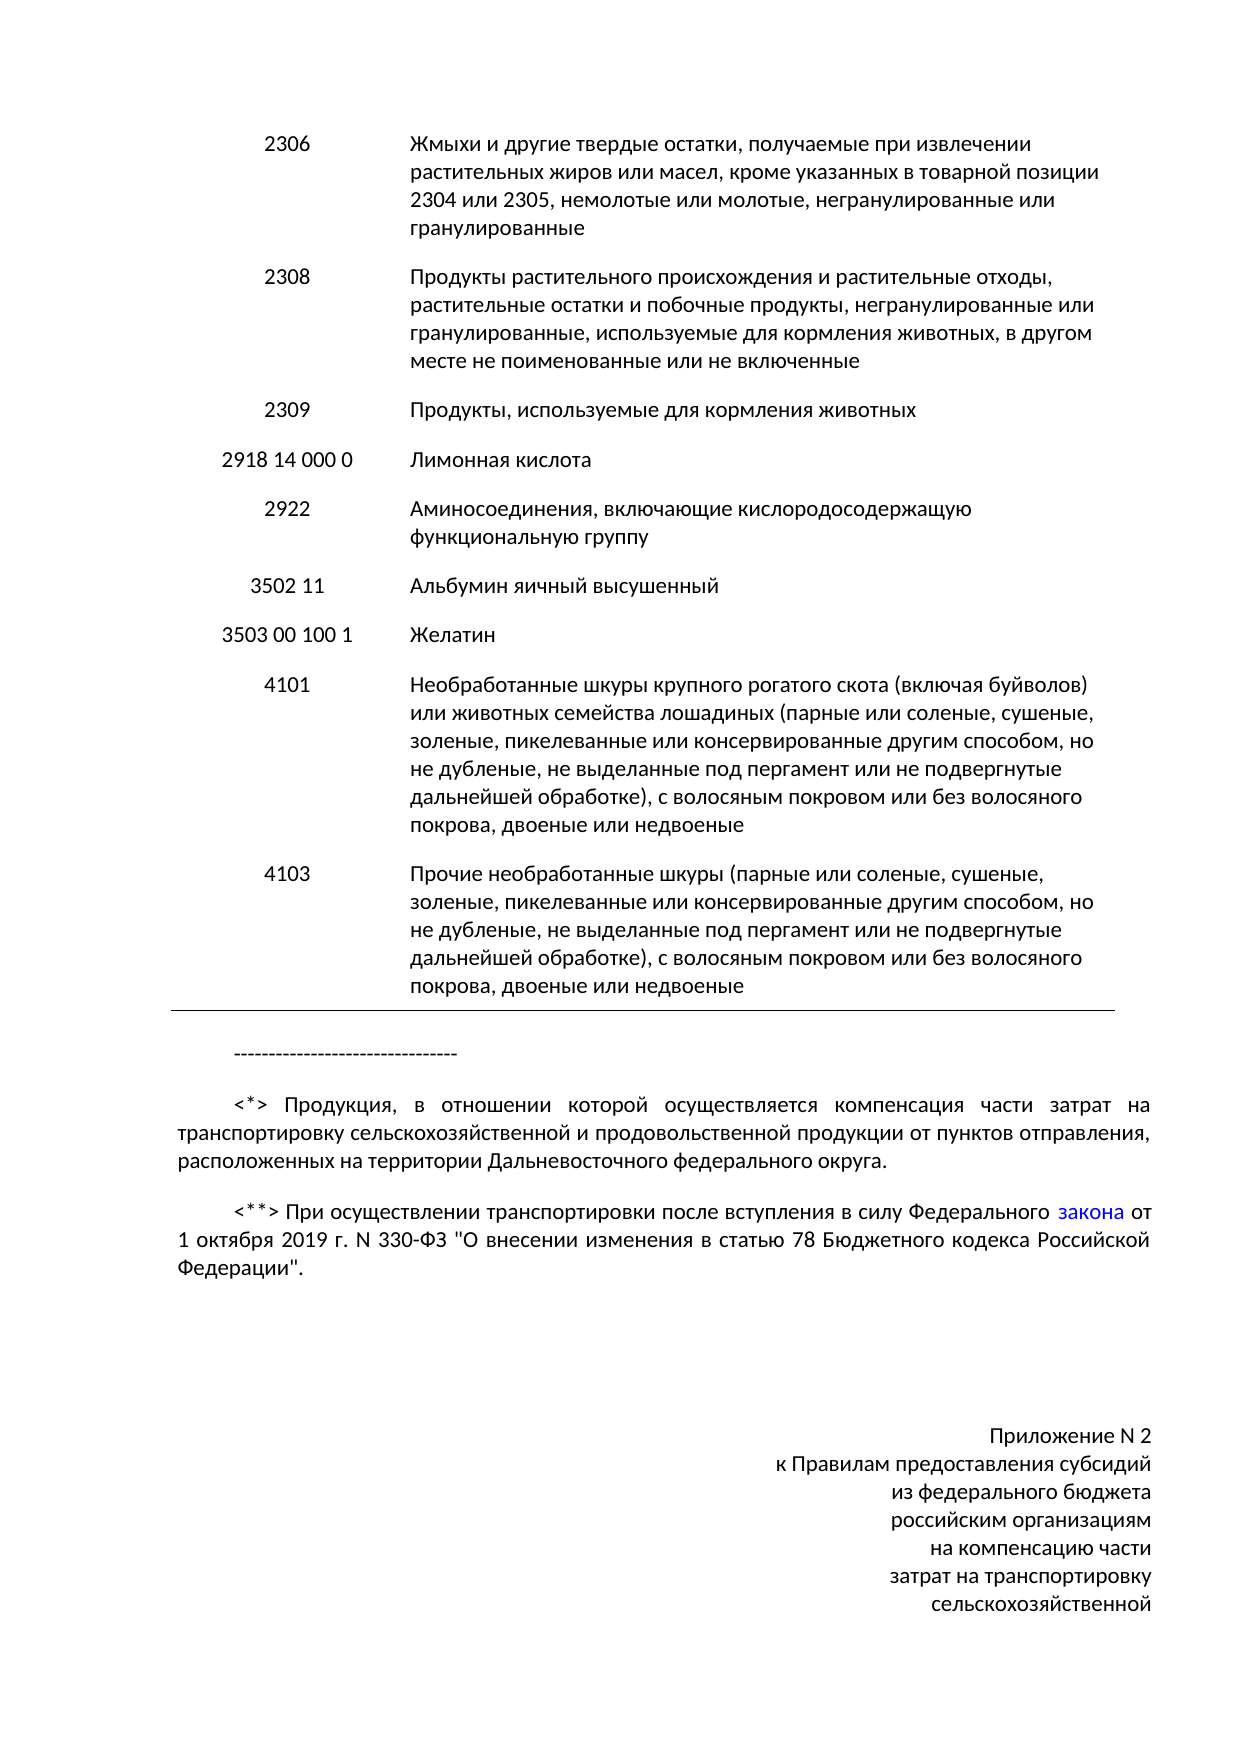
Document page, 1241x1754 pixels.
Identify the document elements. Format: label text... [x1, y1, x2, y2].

table_cell Лимонная кислота [404, 434, 1114, 483]
text сельскохозяйственной [177, 1589, 1152, 1617]
text к Правилам предоставления субсидий [177, 1449, 1152, 1477]
text российским организациям [177, 1505, 1152, 1533]
table_cell Аминосоединения, включающие кислородосодержащую функциональную группу [404, 483, 1114, 561]
table_cell 4101 [171, 659, 403, 848]
table_cell 2922 [171, 483, 403, 561]
text из федерального бюджета [177, 1477, 1152, 1505]
text затрат на транспортировку [177, 1561, 1152, 1589]
table_cell Прочие необработанные шкуры (парные или соленые, сушеные, золеные, пикелеванные или консервированные другим способом, но не дубленые, не выделанные под пергамент или не подвергнутые дальнейшей обработке), с волосяным покровом или без волосяного покрова, двоеные или недвоеные [404, 849, 1114, 1010]
table_cell 2306 [171, 118, 403, 251]
text <*> Продукция, в отношении которой осуществляется компенсация части затрат на транспортировку сельскохозяйственной и продовольственной продукции от пунктов отправления, расположенных на территории Дальневосточного федерального округа. [177, 1090, 1152, 1174]
table_cell 4103 [171, 849, 403, 1010]
table_cell 2309 [171, 385, 403, 434]
table_cell Продукты растительного происхождения и растительные отходы, растительные остатки и побочные продукты, негранулированные или гранулированные, используемые для кормления животных, в другом месте не поименованные или не включенные [404, 251, 1114, 385]
table_cell 2918 14 000 0 [171, 434, 403, 483]
table_cell 2308 [171, 251, 403, 385]
table_cell 3502 11 [171, 561, 403, 610]
table_cell 3503 00 100 1 [171, 610, 403, 659]
table_cell Продукты, используемые для кормления животных [404, 385, 1114, 434]
text на компенсацию части [177, 1533, 1152, 1561]
table_cell Жмыхи и другие твердые остатки, получаемые при извлечении растительных жиров или масел, кроме указанных в товарной позиции 2304 или 2305, немолотые или молотые, негранулированные или гранулированные [404, 118, 1114, 251]
text -------------------------------- [177, 1039, 1152, 1067]
table_cell Альбумин яичный высушенный [404, 561, 1114, 610]
table_cell Необработанные шкуры крупного рогатого скота (включая буйволов) или животных семейства лошадиных (парные или соленые, сушеные, золеные, пикелеванные или консервированные другим способом, но не дубленые, не выделанные под пергамент или не подвергнутые дальнейшей обработке), с волосяным покровом или без волосяного покрова, двоеные или недвоеные [404, 659, 1114, 848]
text <**> При осуществлении транспортировки после вступления в силу Федерального закона от 1 октября 2019 г. N 330-ФЗ "О внесении изменения в статью 78 Бюджетного кодекса Российской Федерации". [177, 1197, 1152, 1281]
text Приложение N 2 [177, 1421, 1152, 1449]
table_cell Желатин [404, 610, 1114, 659]
